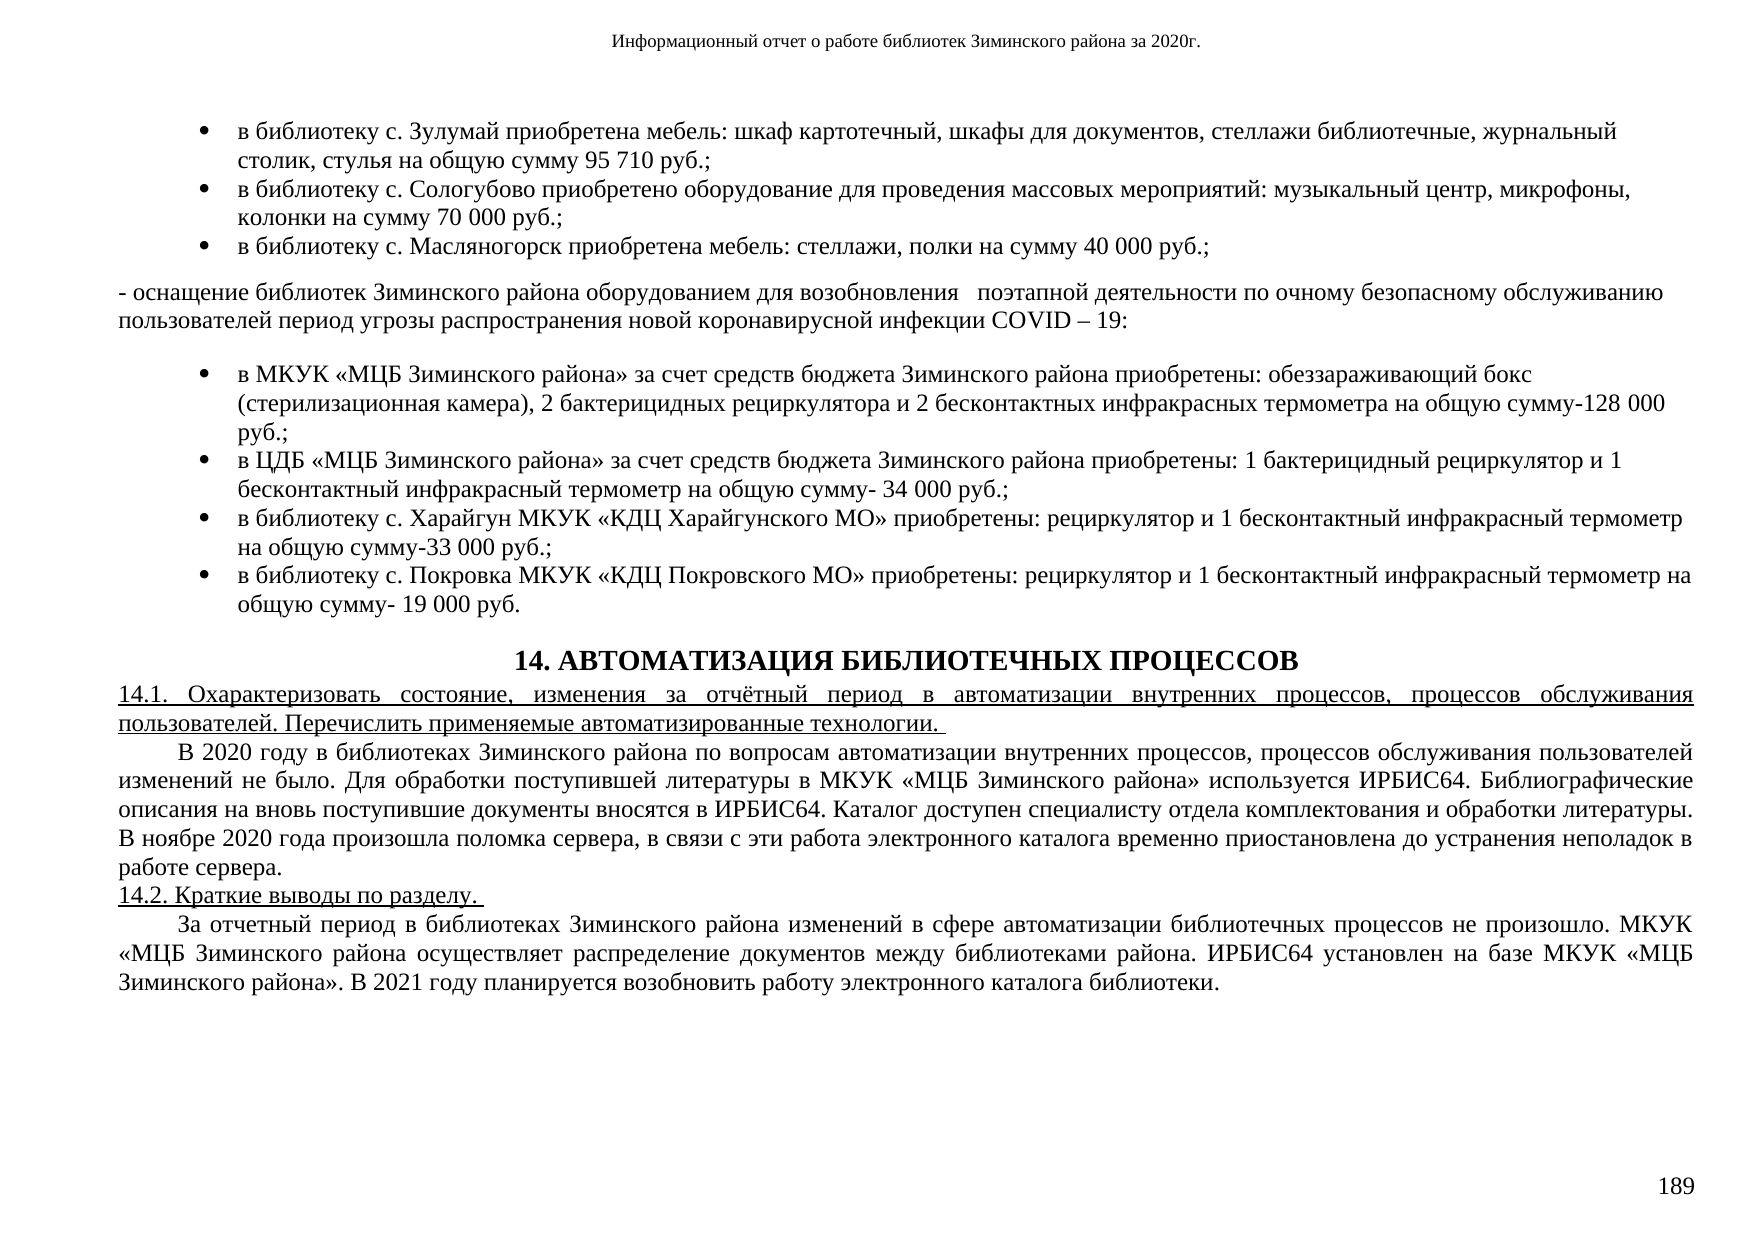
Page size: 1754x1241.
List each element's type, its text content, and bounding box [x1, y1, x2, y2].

list в библиотеку с. Масляногорск приобретена мебель: стеллажи, полки на сумму 40 000 руб.; [200, 231, 1695, 260]
text 14.1. Охарактеризовать состояние, изменения за отчётный период в автоматизации внутренних процессов, процессов обслуживания пользователей. Перечислить применяемые автоматизированные технологии. [118, 679, 1695, 737]
list в библиотеку с. Покровка МКУК «КДЦ Покровского МО» приобретены: рециркулятор и 1 бесконтактный инфракрасный термометр на общую сумму- 19 000 руб. [200, 560, 1695, 618]
text - оснащение библиотек Зиминского района оборудованием для возобновления поэтапной деятельности по очному безопасному обслуживанию пользователей период угрозы распространения новой коронавирусной инфекции СОVID – 19: [118, 277, 1695, 334]
list в ЦДБ «МЦБ Зиминского района» за счет средств бюджета Зиминского района приобретены: 1 бактерицидный рециркулятор и 1 бесконтактный инфракрасный термометр на общую сумму- 34 000 руб.; [200, 445, 1695, 503]
list в библиотеку с. Зулумай приобретена мебель: шкаф картотечный, шкафы для документов, стеллажи библиотечные, журнальный столик, стулья на общую сумму 95 710 руб.; [200, 116, 1695, 174]
list в МКУК «МЦБ Зиминского района» за счет средств бюджета Зиминского района приобретены: обеззараживающий бокс (стерилизационная камера), 2 бактерицидных рециркулятора и 2 бесконтактных инфракрасных термометра на общую сумму-128 000 руб.; [200, 359, 1695, 445]
subtitle 14. АВТОМАТИЗАЦИЯ БИБЛИОТЕЧНЫХ ПРОЦЕССОВ [118, 643, 1695, 676]
list в библиотеку с. Харайгун МКУК «КДЦ Харайгунского МО» приобретены: рециркулятор и 1 бесконтактный инфракрасный термометр на общую сумму-33 000 руб.; [200, 503, 1695, 560]
text В 2020 году в библиотеках Зиминского района по вопросам автоматизации внутренних процессов, процессов обслуживания пользователей изменений не было. Для обработки поступившей литературы в МКУК «МЦБ Зиминского района» используется ИРБИС64. Библиографические описания на вновь поступившие документы вносятся в ИРБИС64. Каталог доступен специалисту отдела комплектования и обработки литературы. В ноябре 2020 года произошла поломка сервера, в связи с эти работа электронного каталога временно приостановлена до устранения неполадок в работе сервера. [118, 737, 1695, 880]
subtitle 14.2. Краткие выводы по разделу. [118, 880, 1695, 909]
list в библиотеку с. Сологубово приобретено оборудование для проведения массовых мероприятий: музыкальный центр, микрофоны, колонки на сумму 70 000 руб.; [200, 174, 1695, 231]
subtitle За отчетный период в библиотеках Зиминского района изменений в сфере автоматизации библиотечных процессов не произошло. МКУК «МЦБ Зиминского района осуществляет распределение документов между библиотеками района. ИРБИС64 установлен на базе МКУК «МЦБ Зиминского района». В 2021 году планируется возобновить работу электронного каталога библиотеки. [118, 909, 1695, 995]
